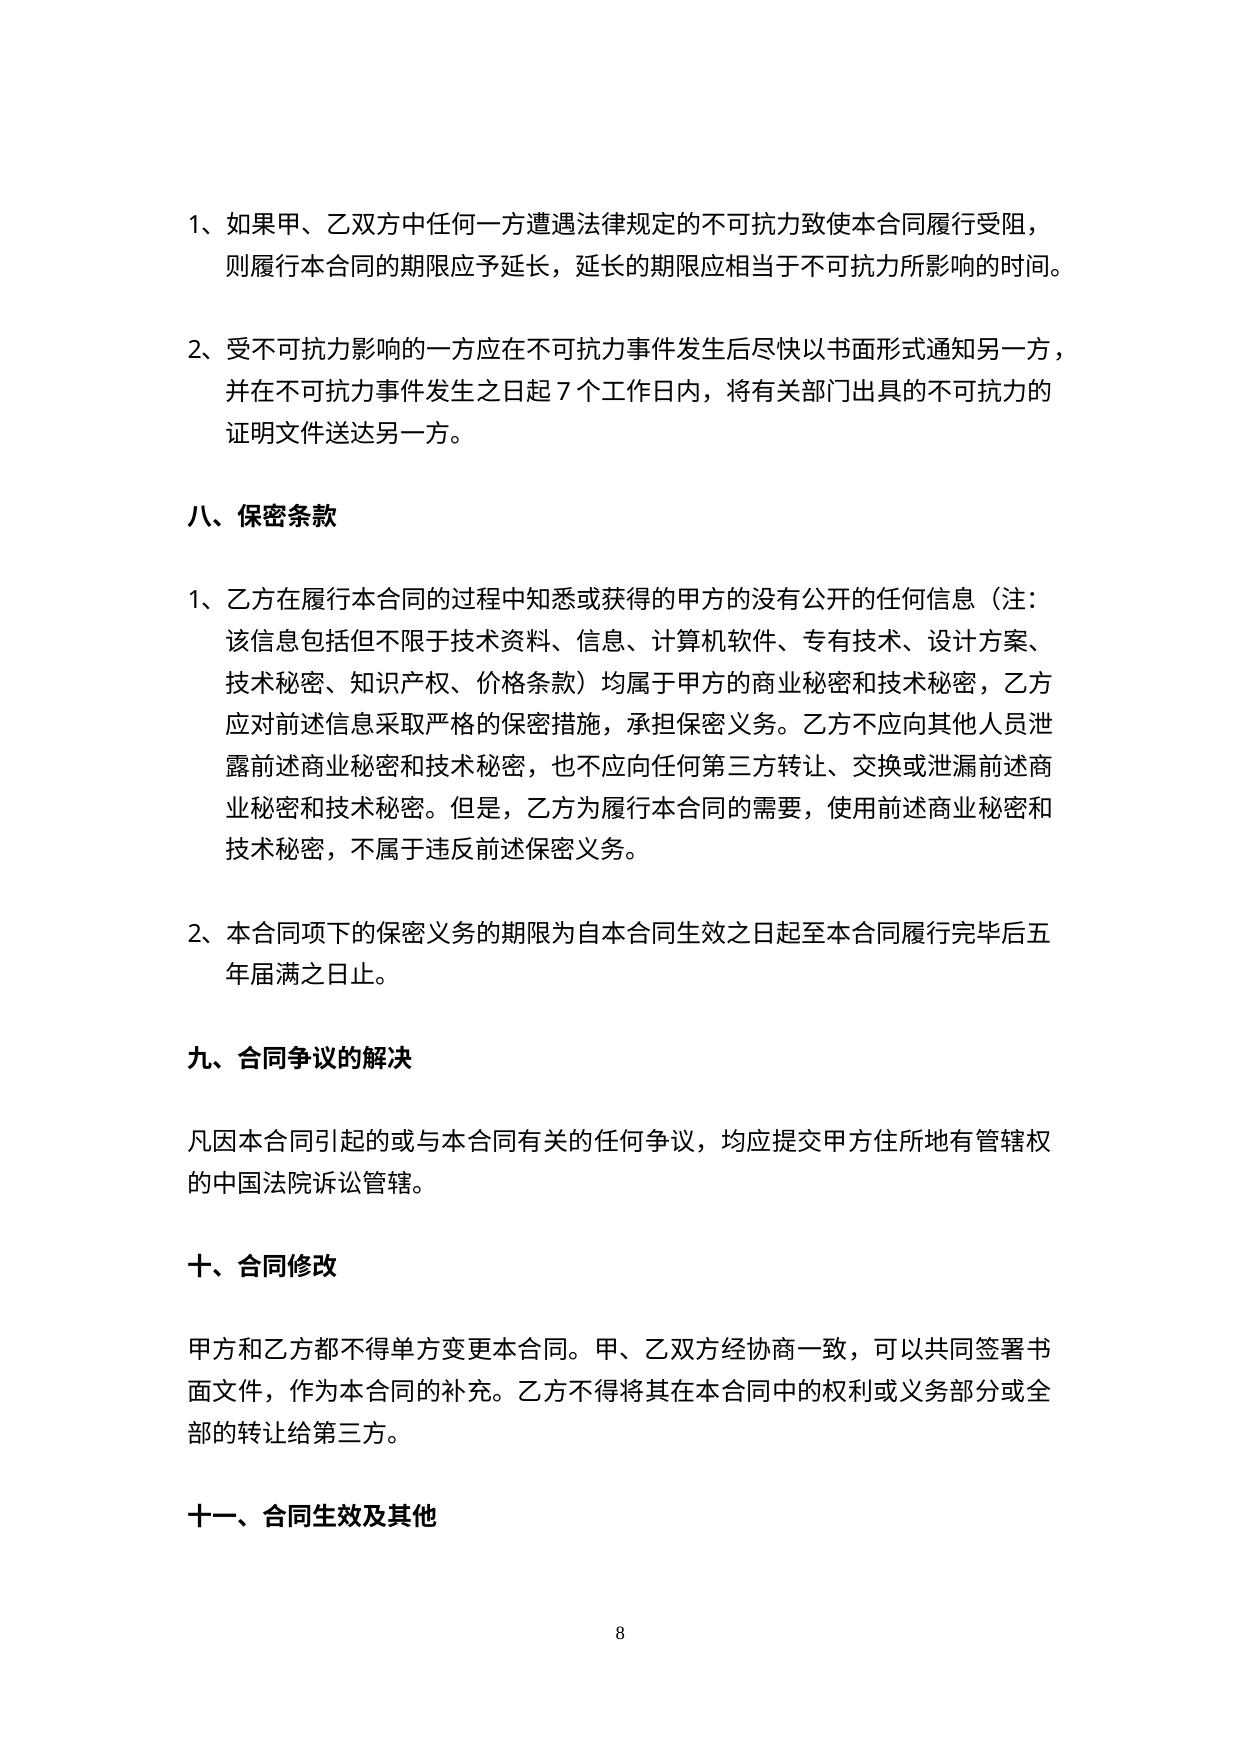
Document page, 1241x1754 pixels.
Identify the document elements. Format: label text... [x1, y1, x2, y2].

text 八、保密条款 [187, 492, 1053, 534]
text 甲方和乙方都不得单方变更本合同。甲、乙双方经协商一致，可以共同签署书面文件，作为本合同的补充。乙方不得将其在本合同中的权利或义务部分或全部的转让给第三方。 [187, 1325, 1053, 1450]
text 十、合同修改 [187, 1242, 1053, 1284]
text 1、乙方在履行本合同的过程中知悉或获得的甲方的没有公开的任何信息（注：该信息包括但不限于技术资料、信息、计算机软件、专有技术、设计方案、技术秘密、知识产权、价格条款）均属于甲方的商业秘密和技术秘密，乙方应对前述信息采取严格的保密措施，承担保密义务。乙方不应向其他人员泄露前述商业秘密和技术秘密，也不应向任何第三方转让、交换或泄漏前述商业秘密和技术秘密。但是，乙方为履行本合同的需要，使用前述商业秘密和技术秘密，不属于违反前述保密义务。 [187, 575, 1053, 867]
text 2、本合同项下的保密义务的期限为自本合同生效之日起至本合同履行完毕后五年届满之日止。 [187, 909, 1053, 992]
text 九、合同争议的解决 [187, 1034, 1053, 1075]
text 1、如果甲、乙双方中任何一方遭遇法律规定的不可抗力致使本合同履行受阻，则履行本合同的期限应予延长，延长的期限应相当于不可抗力所影响的时间。 [187, 200, 1053, 284]
text 十一、合同生效及其他 [187, 1492, 1053, 1534]
text 2、受不可抗力影响的一方应在不可抗力事件发生后尽快以书面形式通知另一方，并在不可抗力事件发生之日起7个工作日内，将有关部门出具的不可抗力的证明文件送达另一方。 [187, 325, 1053, 450]
text 凡因本合同引起的或与本合同有关的任何争议，均应提交甲方住所地有管辖权的中国法院诉讼管辖。 [187, 1117, 1053, 1200]
